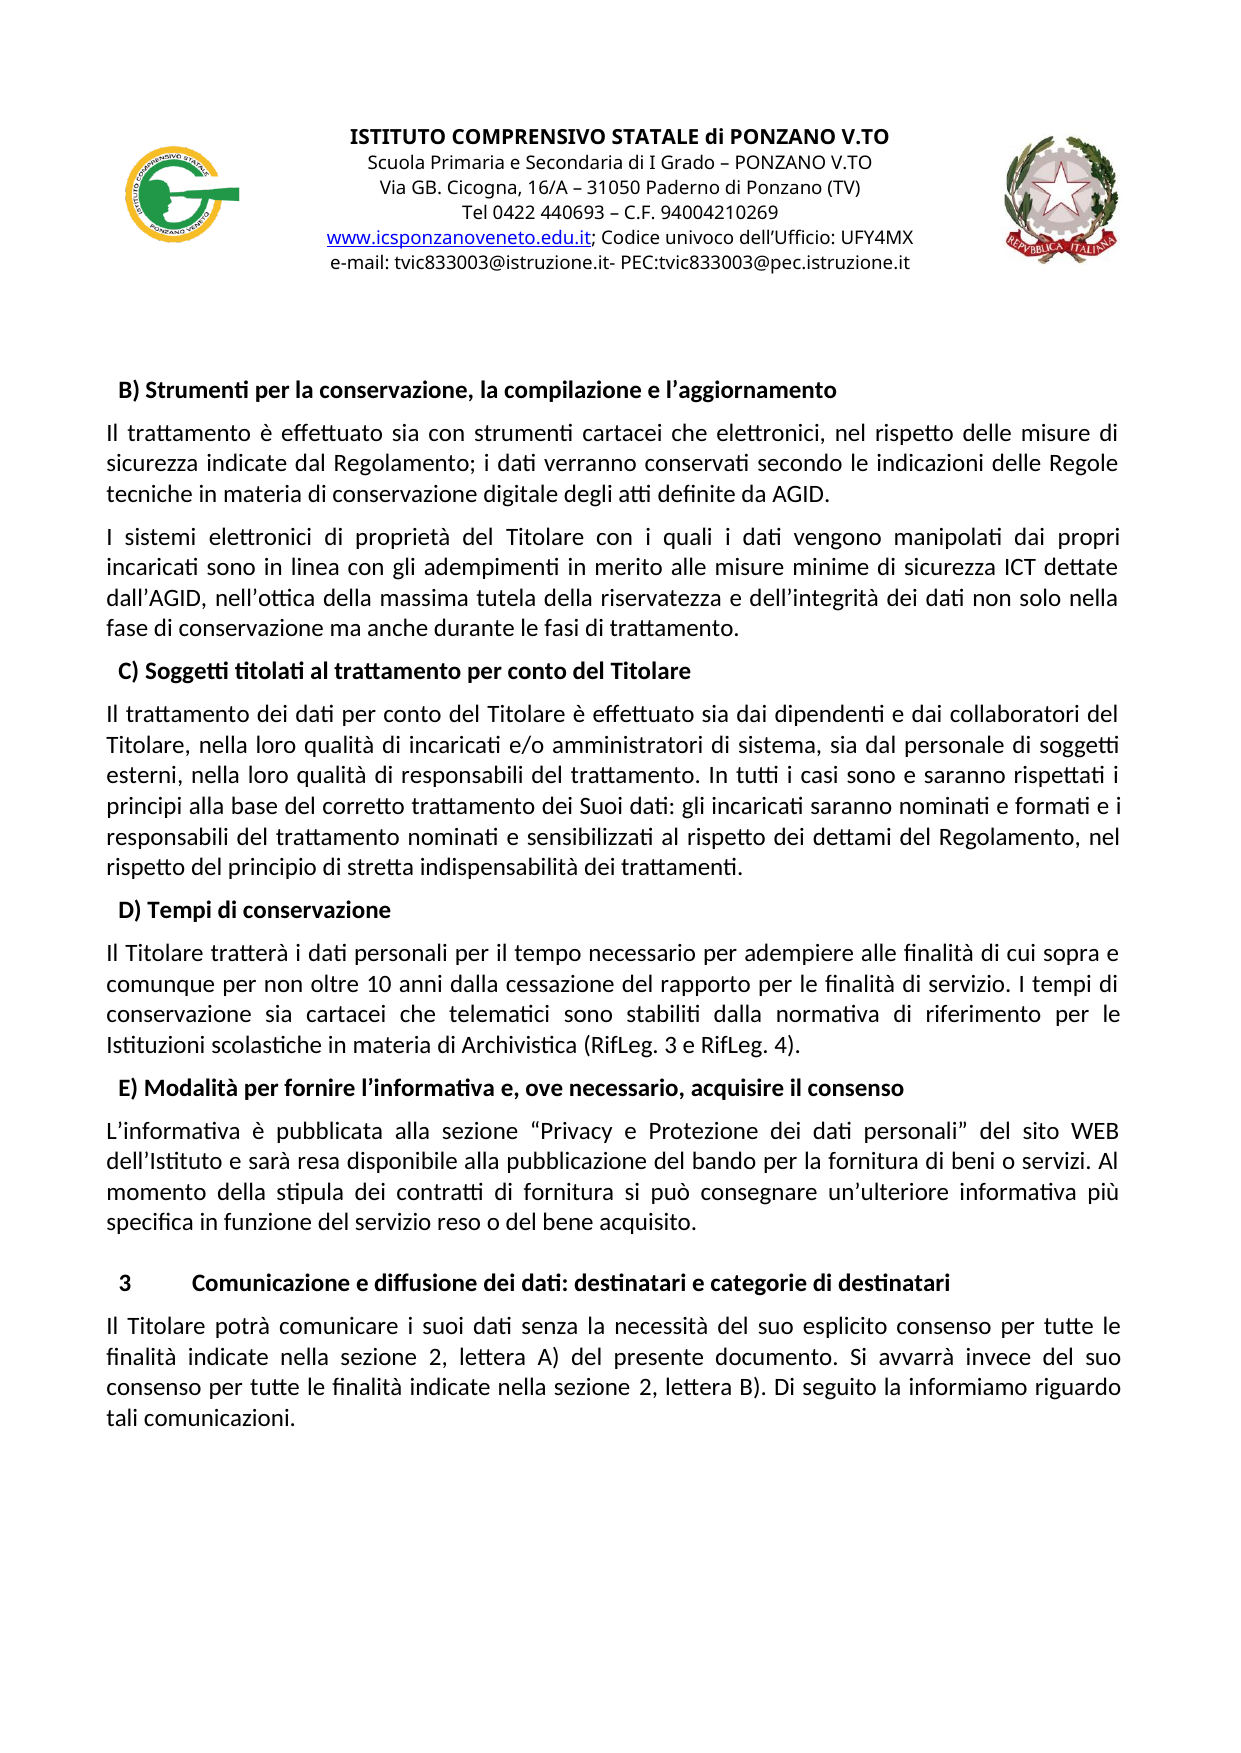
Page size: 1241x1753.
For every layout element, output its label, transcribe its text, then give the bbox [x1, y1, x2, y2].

text Il trattamento è effettuato sia con strumenti cartacei che elettronici, nel rispetto delle misure di sicurezza indicate dal Regolamento; i dati verranno conservati secondo le indicazioni delle Regole tecniche in materia di conservazione digitale degli atti definite da AGID. [106, 417, 1120, 508]
list Strumenti per la conservazione, la compilazione e l’aggiornamento [118, 374, 1134, 404]
text I sistemi elettronici di proprietà del Titolare con i quali i dati vengono manipolati dai propri incaricati sono in linea con gli adempimenti in merito alle misure minime di sicurezza ICT dettate dall’AGID, nell’ottica della massima tutela della riservatezza e dell’integrità dei dati non solo nella fase di conservazione ma anche durante le fasi di trattamento. [106, 521, 1120, 643]
text L’informativa è pubblicata alla sezione “Privacy e Protezione dei dati personali” del sito WEB dell’Istituto e sarà resa disponibile alla pubblicazione del bando per la fornitura di beni o servizi. Al momento della stipula dei contratti di fornitura si può consegnare un’ulteriore informativa più specifica in funzione del servizio reso o del bene acquisito. [106, 1115, 1121, 1237]
list Soggetti titolati al trattamento per conto del Titolare [118, 656, 1134, 686]
list Comunicazione e diffusione dei dati: destinatari e categorie di destinatari [118, 1267, 1134, 1298]
list Modalità per fornire l’informativa e, ove necessario, acquisire il consenso [118, 1072, 1134, 1102]
text Il Titolare tratterà i dati personali per il tempo necessario per adempiere alle finalità di cui sopra e comunque per non oltre 10 anni dalla cessazione del rapporto per le finalità di servizio. I tempi di conservazione sia cartacei che telematici sono stabiliti dalla normativa di riferimento per le Istituzioni scolastiche in materia di Archivistica (RifLeg. 3 e RifLeg. 4). [106, 937, 1121, 1059]
text Il trattamento dei dati per conto del Titolare è effettuato sia dai dipendenti e dai collaboratori del Titolare, nella loro qualità di incaricati e/o amministratori di sistema, sia dal personale di soggetti esterni, nella loro qualità di responsabili del trattamento. In tutti i casi sono e saranno rispettati i principi alla base del corretto trattamento dei Suoi dati: gli incaricati saranno nominati e formati e i responsabili del trattamento nominati e sensibilizzati al rispetto dei dettami del Regolamento, nel rispetto del principio di stretta indispensabilità dei trattamenti. [106, 699, 1121, 882]
picture [114, 134, 240, 265]
list Tempi di conservazione [118, 894, 1134, 925]
picture [998, 128, 1127, 271]
text Il Titolare potrà comunicare i suoi dati senza la necessità del suo esplicito consenso per tutte le finalità indicate nella sezione 2, lettera A) del presente documento. Si avvarrà invece del suo consenso per tutte le finalità indicate nella sezione 2, lettera B). Di seguito la informiamo riguardo tali comunicazioni. [106, 1311, 1122, 1433]
